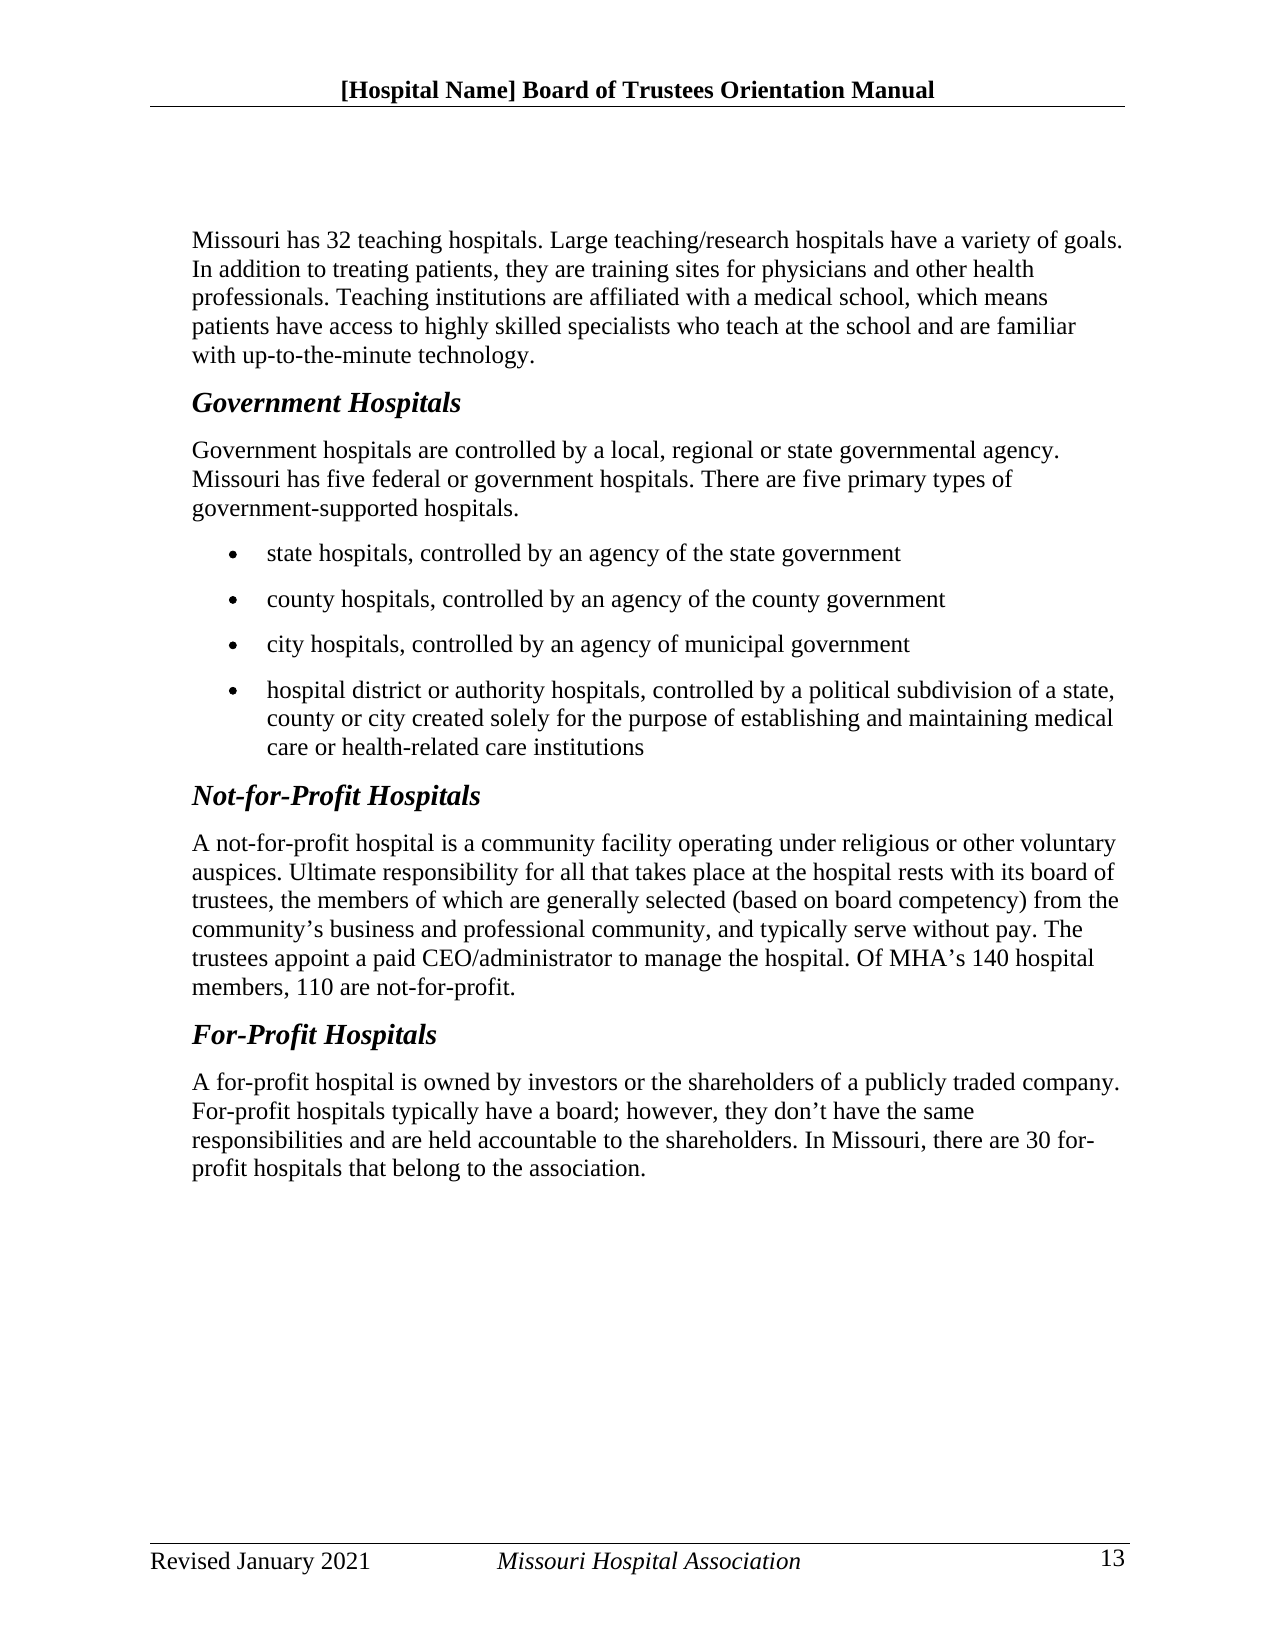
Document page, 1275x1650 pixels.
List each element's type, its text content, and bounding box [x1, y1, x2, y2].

text A not-for-profit hospital is a community facility operating under religious or other voluntary auspices. Ultimate responsibility for all that takes place at the hospital rests with its board of trustees, the members of which are generally selected (based on board competency) from the community’s business and professional community, and typically serve without pay. The trustees appoint a paid CEO/administrator to manage the hospital. Of MHA’s 140 hospital members, 110 are not-for-profit. [192, 828, 1125, 1000]
list city hospitals, controlled by an agency of municipal government [229, 629, 1125, 658]
list hospital district or authority hospitals, controlled by a political subdivision of a state, county or city created solely for the purpose of establishing and maintaining medical care or health-related care institutions [229, 675, 1125, 761]
text Missouri has 32 teaching hospitals. Large teaching/research hospitals have a variety of goals. In addition to treating patients, they are training sites for physicians and other health professionals. Teaching institutions are affiliated with a medical school, which means patients have access to highly skilled specialists who teach at the school and are familiar with up-to-the-minute technology. [192, 225, 1125, 369]
list state hospitals, controlled by an agency of the state government [229, 538, 1125, 567]
list county hospitals, controlled by an agency of the county government [229, 584, 1125, 613]
text Not-for-Profit Hospitals [192, 778, 1125, 811]
text Government hospitals are controlled by a local, regional or state governmental agency. Missouri has five federal or government hospitals. There are five primary types of government-supported hospitals. [192, 436, 1125, 522]
text For-Profit Hospitals [192, 1017, 1125, 1051]
text Government Hospitals [192, 385, 1125, 419]
text A for-profit hospital is owned by investors or the shareholders of a publicly traded company. For-profit hospitals typically have a board; however, they don’t have the same responsibilities and are held accountable to the shareholders. In Missouri, there are 30 for-profit hospitals that belong to the association. [192, 1067, 1125, 1182]
